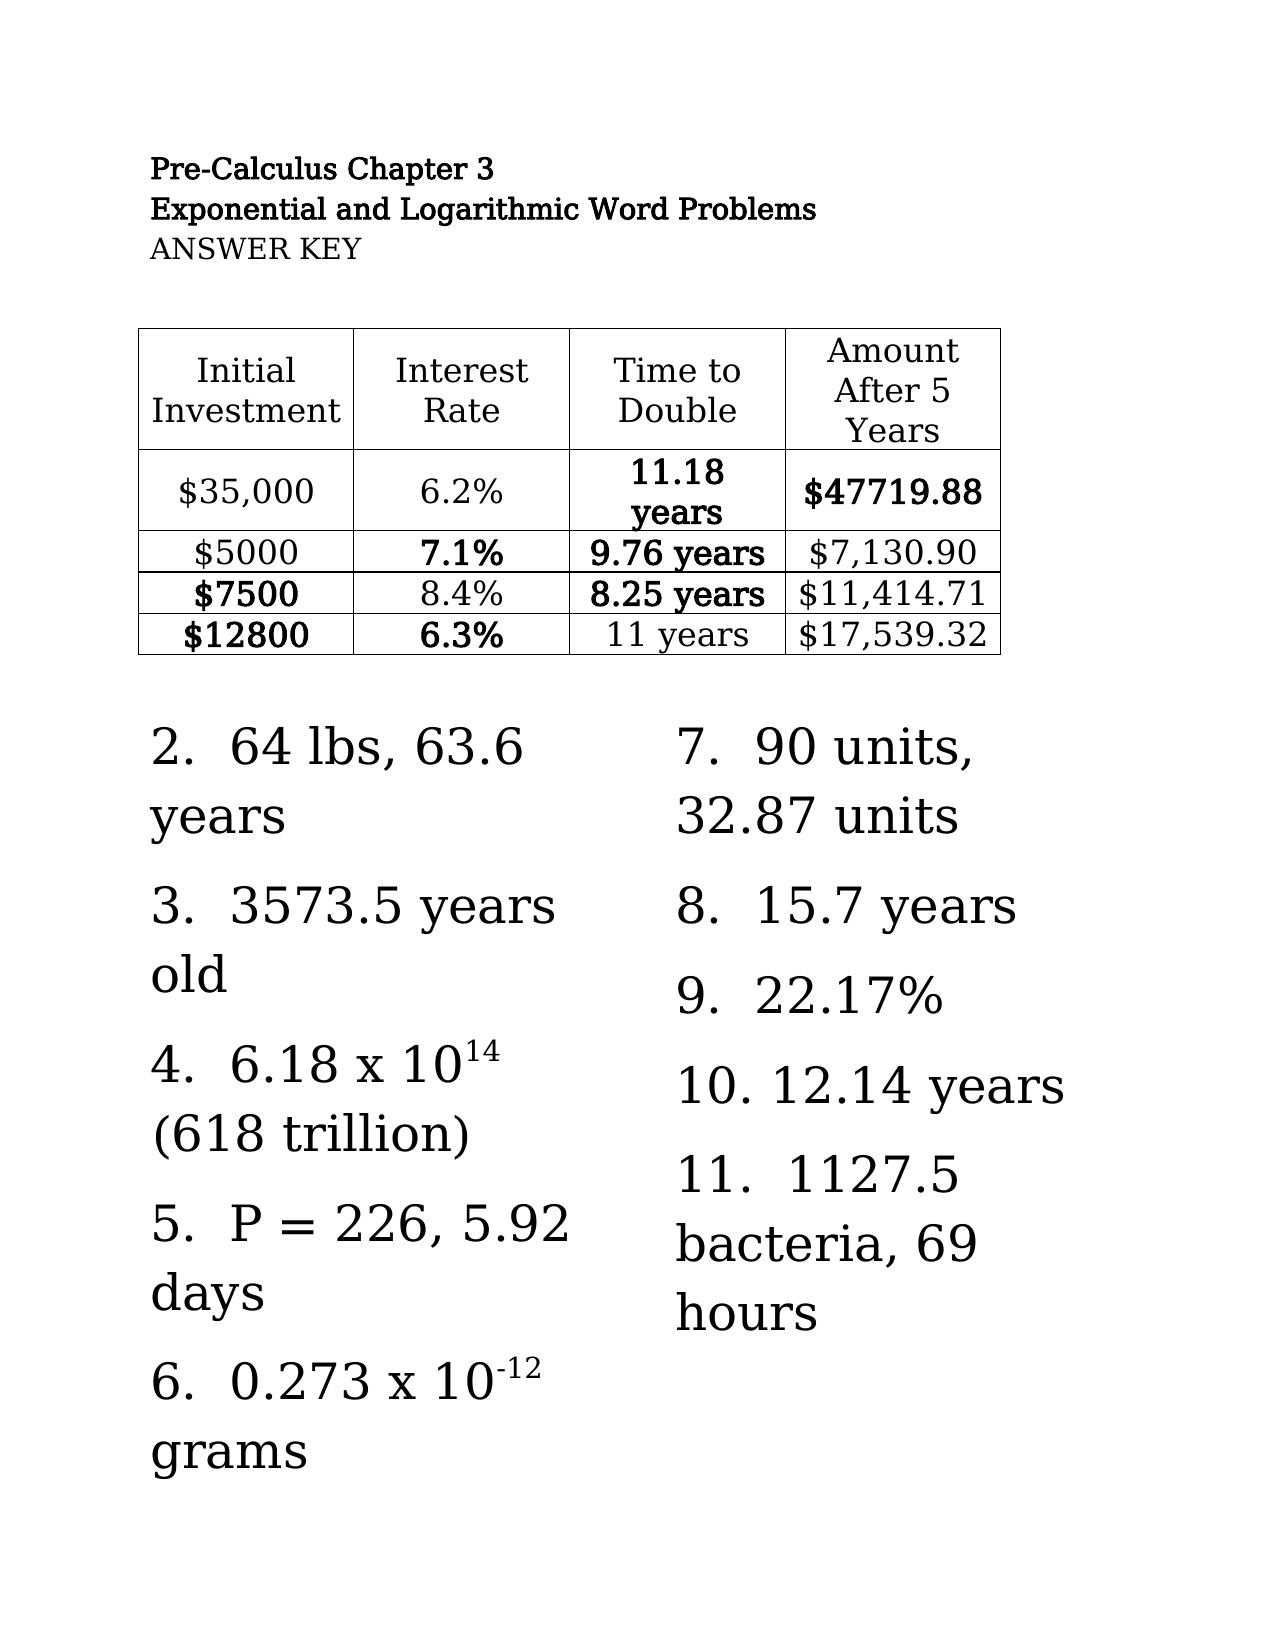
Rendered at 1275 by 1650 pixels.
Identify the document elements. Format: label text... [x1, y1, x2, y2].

text 8. 15.7 years [675, 874, 1125, 934]
text 5. P = 226, 5.92 days [150, 1191, 600, 1320]
table_cell $17,539.32 [786, 614, 1000, 653]
table_cell $12800 [139, 614, 353, 653]
table_cell $35,000 [139, 450, 353, 530]
text 10. 12.14 years [675, 1053, 1125, 1113]
text Exponential and Logarithmic Word Problems [150, 190, 1125, 225]
table_header Amount After 5 Years [786, 329, 1000, 449]
text 3. 3573.5 years old [150, 874, 600, 1003]
table_cell 11 years [570, 614, 785, 653]
text 7. 90 units, 32.87 units [675, 715, 1125, 844]
table_cell 8.25 years [570, 573, 785, 612]
text 9. 22.17% [675, 964, 1125, 1024]
table_cell 9.76 years [570, 531, 785, 571]
table_cell 8.4% [354, 573, 569, 612]
text Pre-Calculus Chapter 3 [150, 150, 1125, 185]
table_header Interest Rate [354, 329, 569, 449]
text ANSWER KEY [150, 230, 1125, 265]
text 2. 64 lbs, 63.6 years [150, 715, 600, 844]
text 11. 1127.5 bacteria, 69 hours [675, 1143, 1125, 1341]
table_cell 6.3% [354, 614, 569, 653]
table_header Time to Double [570, 329, 785, 449]
table_cell 11.18 years [570, 450, 785, 530]
table_cell 6.2% [354, 450, 569, 530]
table_cell $7,130.90 [786, 531, 1000, 571]
table_cell $11,414.71 [786, 573, 1000, 612]
text 6. 0.273 x 10-12 grams [150, 1350, 600, 1479]
table_cell 7.1% [354, 531, 569, 571]
table_header Initial Investment [139, 329, 353, 449]
table_cell $7500 [139, 573, 353, 612]
table_cell $47719.88 [786, 450, 1000, 530]
text 4. 6.18 x 1014 (618 trillion) [150, 1033, 600, 1162]
table_cell $5000 [139, 531, 353, 571]
